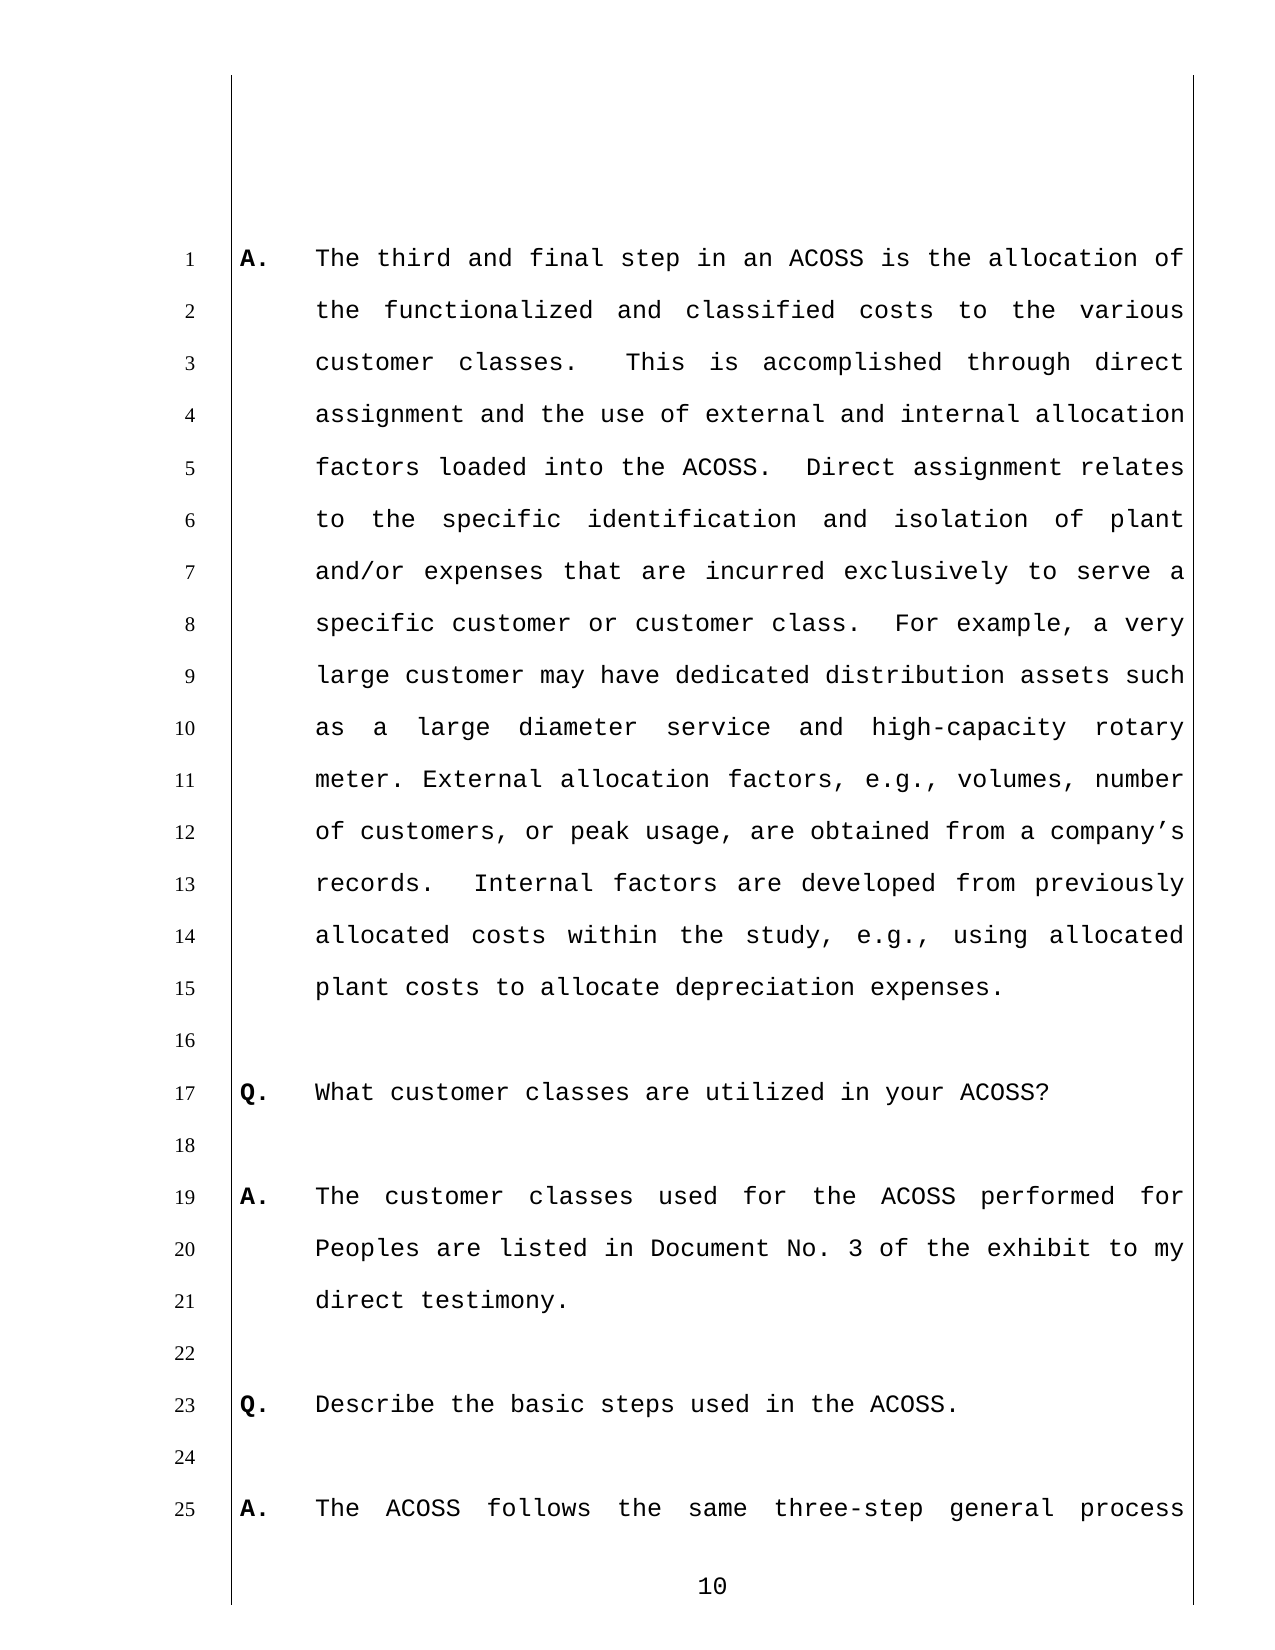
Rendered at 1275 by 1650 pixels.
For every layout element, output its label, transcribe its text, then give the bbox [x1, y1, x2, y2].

text A. The customer classes used for the ACOSS performed for Peoples are listed in Document No. 3 of the exhibit to my direct testimony. [240, 1162, 1185, 1319]
text Q. What customer classes are utilized in your ACOSS? [240, 1058, 1185, 1110]
text A. The third and final step in an ACOSS is the allocation of the functionalized and classified costs to the various customer classes. This is accomplished through direct assignment and the use of external and internal allocation factors loaded into the ACOSS. Direct assignment relates to the specific identification and isolation of plant and/or expenses that are incurred exclusively to serve a specific customer or customer class. For example, a very large customer may have dedicated distribution assets such as a large diameter service and high-capacity rotary meter. External allocation factors, e.g., volumes, number of customers, or peak usage, are obtained from a company’s records. Internal factors are developed from previously allocated costs within the study, e.g., using allocated plant costs to allocate depreciation expenses. [240, 225, 1185, 1006]
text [240, 1475, 1185, 1527]
text Q. Describe the basic steps used in the ACOSS. [240, 1371, 1185, 1423]
